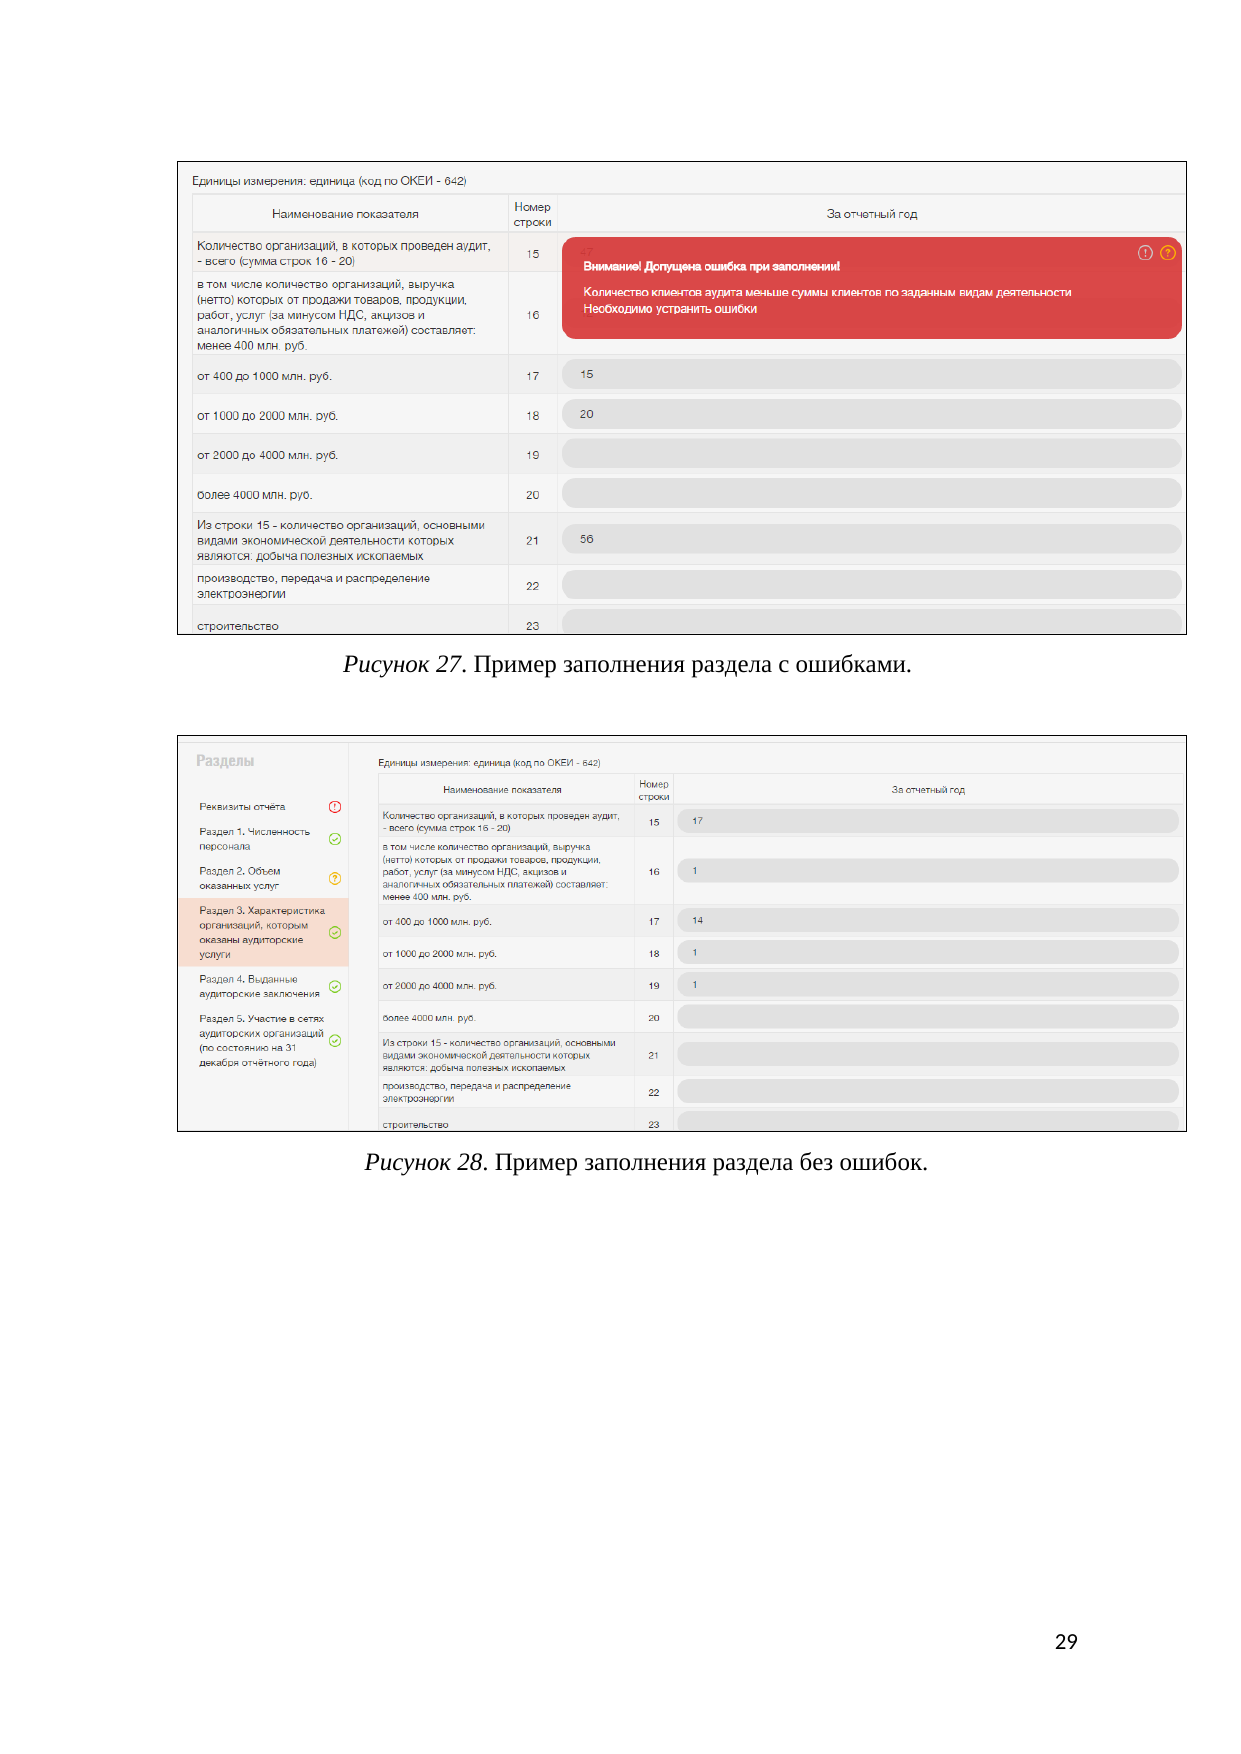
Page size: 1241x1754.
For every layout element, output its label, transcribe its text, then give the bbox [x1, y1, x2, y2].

picture [178, 162, 1186, 634]
picture [178, 736, 1186, 1131]
list Рисунок 27. Пример заполнения раздела с ошибками. [177, 649, 1078, 678]
text Рисунок 28. Пример заполнения раздела без ошибок. [177, 1147, 1078, 1175]
